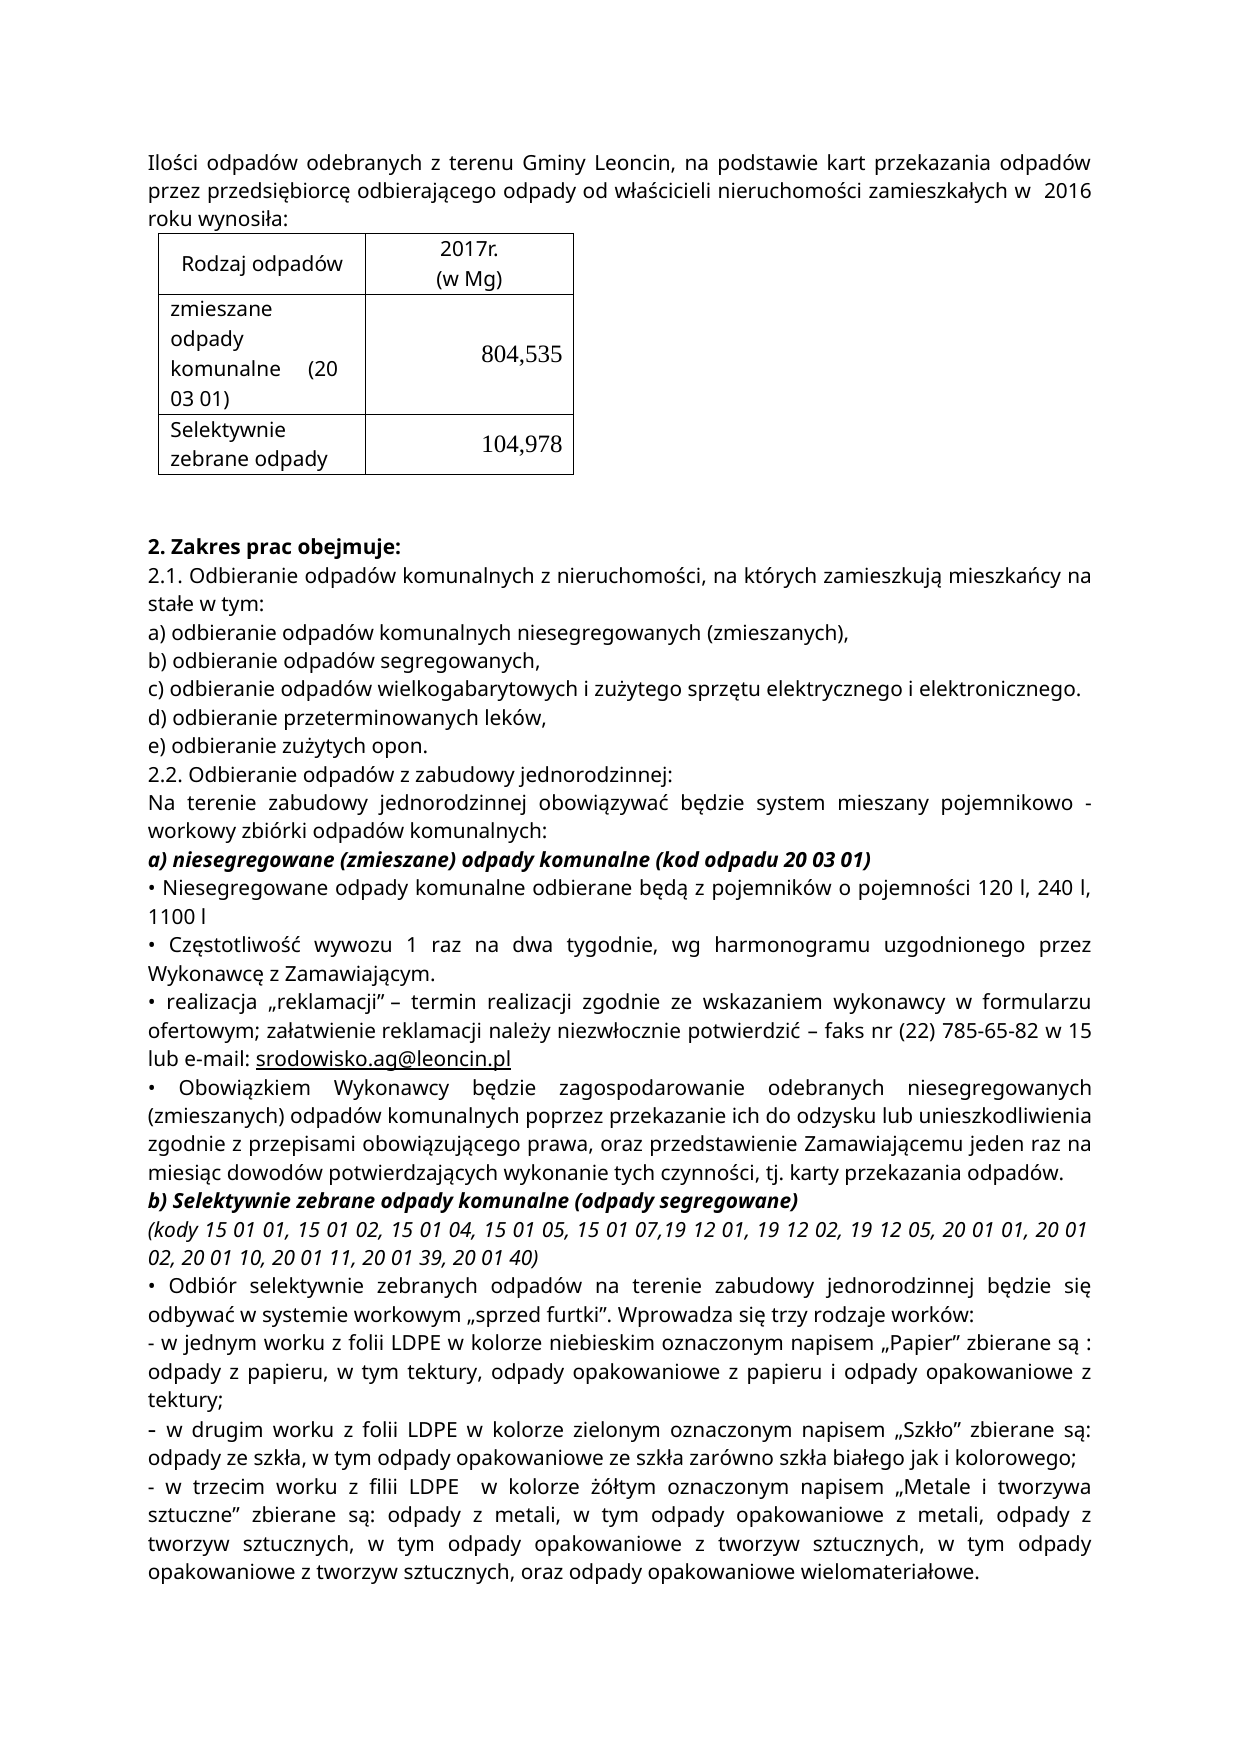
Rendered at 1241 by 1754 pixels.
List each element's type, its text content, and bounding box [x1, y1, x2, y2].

table_cell 104,978 [366, 415, 573, 474]
table_cell Selektywnie zebrane odpady [159, 415, 365, 474]
text 2.1. Odbieranie odpadów komunalnych z nieruchomości, na których zamieszkują mieszkańcy na stałe w tym: [148, 561, 1093, 618]
text c) odbieranie odpadów wielkogabarytowych i zużytego sprzętu elektrycznego i elektronicznego. [148, 674, 1093, 703]
text b) Selektywnie zebrane odpady komunalne (odpady segregowane) [148, 1186, 1093, 1215]
text • Niesegregowane odpady komunalne odbierane będą z pojemników o pojemności 120 l, 240 l, 1100 l [148, 873, 1093, 930]
text b) odbieranie odpadów segregowanych, [148, 646, 1093, 674]
text 2.2. Odbieranie odpadów z zabudowy jednorodzinnej: [148, 760, 1093, 788]
text • realizacja „reklamacji” – termin realizacji zgodnie ze wskazaniem wykonawcy w formularzu ofertowym; załatwienie reklamacji należy niezwłocznie potwierdzić – faks nr (22) 785-65-82 w 15 lub e-mail: srodowisko.ag@leoncin.pl [148, 987, 1093, 1073]
text • Obowiązkiem Wykonawcy będzie zagospodarowanie odebranych niesegregowanych (zmieszanych) odpadów komunalnych poprzez przekazanie ich do odzysku lub unieszkodliwienia zgodnie z przepisami obowiązującego prawa, oraz przedstawienie Zamawiającemu jeden raz na miesiąc dowodów potwierdzających wykonanie tych czynności, tj. karty przekazania odpadów. [148, 1073, 1093, 1186]
text d) odbieranie przeterminowanych leków, [148, 703, 1093, 731]
text 2. Zakres prac obejmuje: [148, 532, 1093, 561]
text - w trzecim worku z filii LDPE w kolorze żółtym oznaczonym napisem „Metale i tworzywa sztuczne” zbierane są: odpady z metali, w tym odpady opakowaniowe z metali, odpady z tworzyw sztucznych, w tym odpady opakowaniowe z tworzyw sztucznych, w tym odpady opakowaniowe z tworzyw sztucznych, oraz odpady opakowaniowe wielomateriałowe. [148, 1472, 1093, 1586]
text - w jednym worku z folii LDPE w kolorze niebieskim oznaczonym napisem „Papier” zbierane są : odpady z papieru, w tym tektury, odpady opakowaniowe z papieru i odpady opakowaniowe z tektury; [148, 1328, 1093, 1414]
table_cell 804,535 [366, 295, 573, 414]
text (kody 15 01 01, 15 01 02, 15 01 04, 15 01 05, 15 01 07,19 12 01, 19 12 02, 19 12 05, 20 01 01, 20 01 02, 20 01 10, 20 01 11, 20 01 39, 20 01 40) [148, 1215, 1093, 1272]
text Ilości odpadów odebranych z terenu Gminy Leoncin, na podstawie kart przekazania odpadów przez przedsiębiorcę odbierającego odpady od właścicieli nieruchomości zamieszkałych w 2016 roku wynosiła: [148, 148, 1093, 233]
text e) odbieranie zużytych opon. [148, 731, 1093, 760]
text a) odbieranie odpadów komunalnych niesegregowanych (zmieszanych), [148, 618, 1093, 646]
text • Odbiór selektywnie zebranych odpadów na terenie zabudowy jednorodzinnej będzie się odbywać w systemie workowym „sprzed furtki”. Wprowadza się trzy rodzaje worków: [148, 1272, 1093, 1328]
text - w drugim worku z folii LDPE w kolorze zielonym oznaczonym napisem „Szkło” zbierane są: odpady ze szkła, w tym odpady opakowaniowe ze szkła zarówno szkła białego jak i kolorowego; [148, 1414, 1093, 1472]
table_cell zmieszane odpady komunalne (20 03 01) [159, 295, 365, 414]
text Na terenie zabudowy jednorodzinnej obowiązywać będzie system mieszany pojemnikowo - workowy zbiórki odpadów komunalnych: [148, 788, 1093, 845]
table_header Rodzaj odpadów [159, 234, 365, 293]
text a) niesegregowane (zmieszane) odpady komunalne (kod odpadu 20 03 01) [148, 845, 1093, 873]
text • Częstotliwość wywozu 1 raz na dwa tygodnie, wg harmonogramu uzgodnionego przez Wykonawcę z Zamawiającym. [148, 930, 1093, 987]
table_header 2017r. (w Mg) [366, 234, 573, 293]
